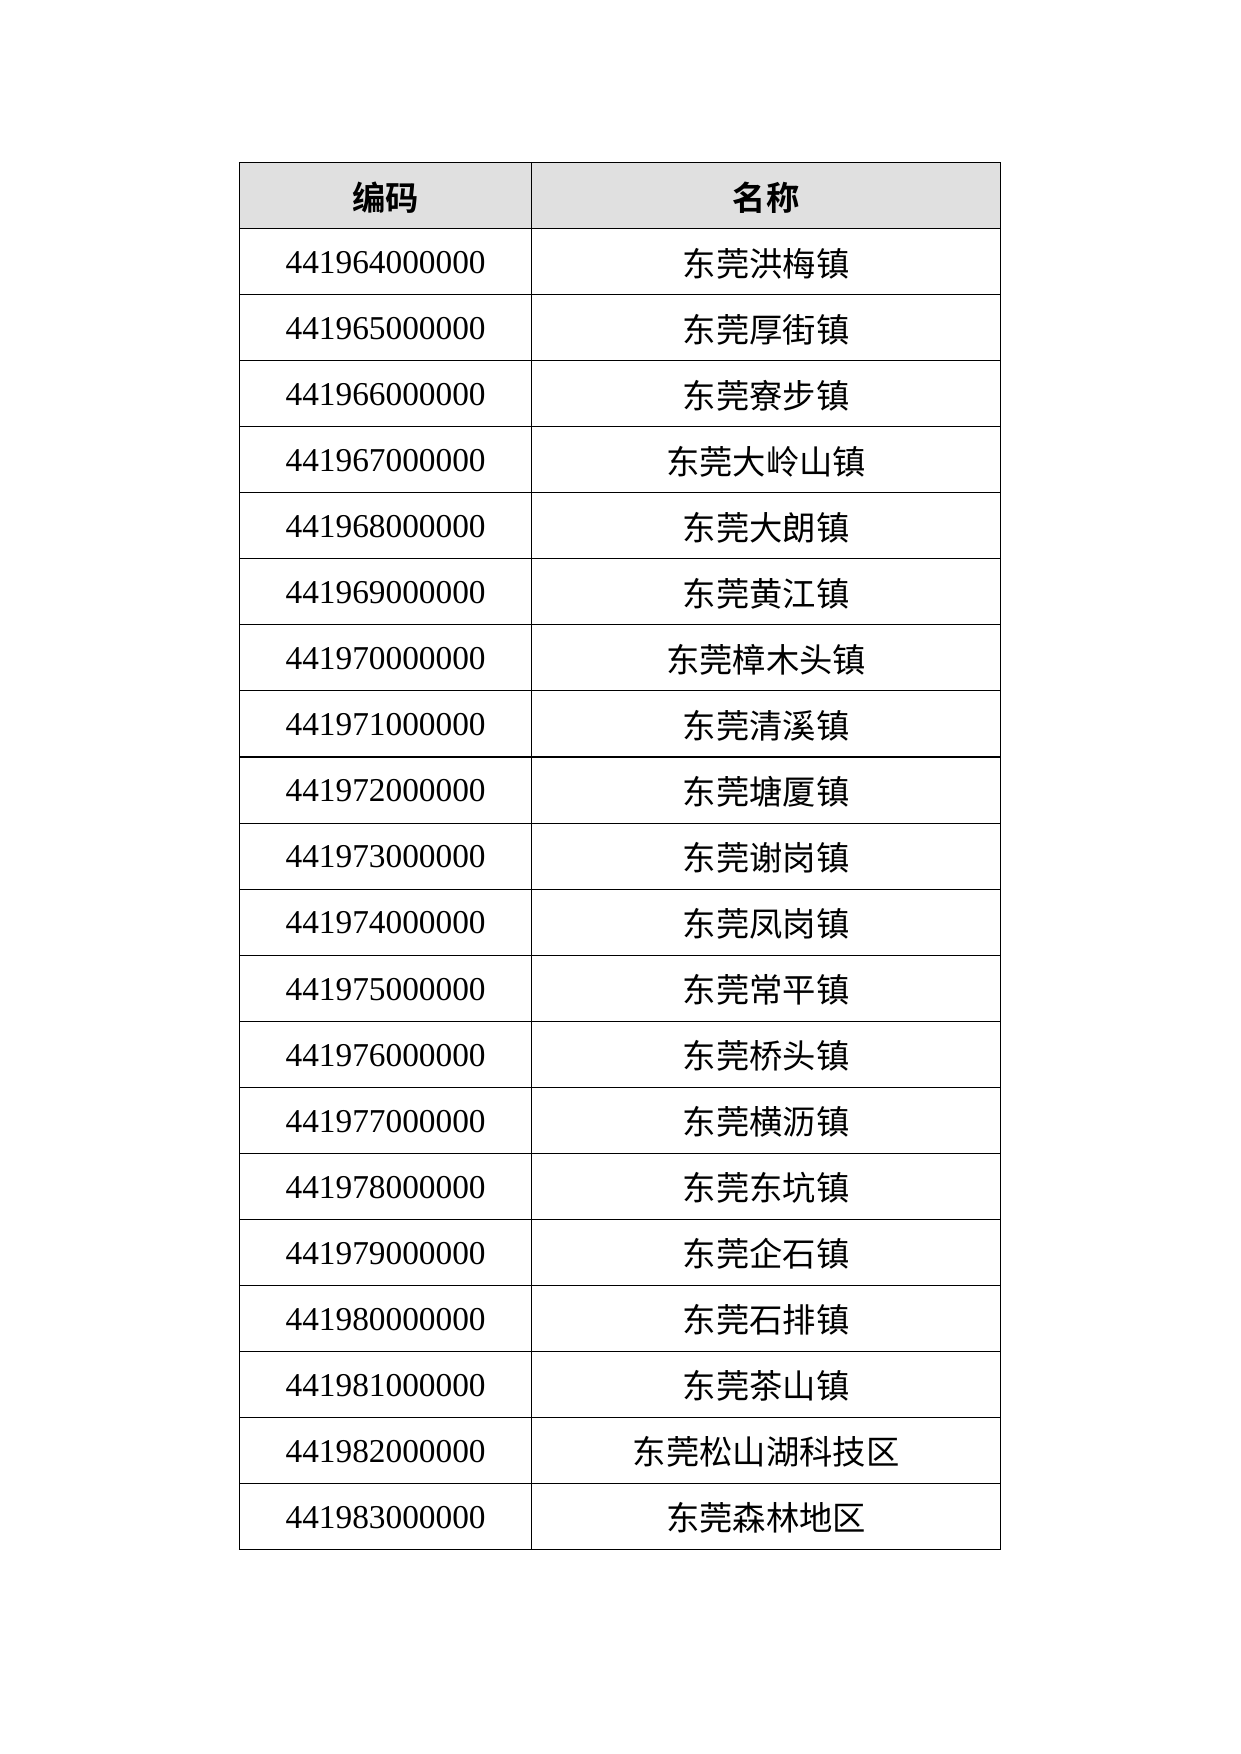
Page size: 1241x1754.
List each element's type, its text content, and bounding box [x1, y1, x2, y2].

table_cell 441968000000 [240, 493, 531, 558]
table_cell 441971000000 [240, 691, 531, 756]
table_cell 441967000000 [240, 427, 531, 492]
table_cell 东莞凤岗镇 [532, 890, 1000, 954]
table_cell 441977000000 [240, 1088, 531, 1153]
table_cell 东莞茶山镇 [532, 1352, 1000, 1417]
table_cell 441973000000 [240, 824, 531, 888]
table_cell 东莞横沥镇 [532, 1088, 1000, 1153]
table_cell 东莞厚街镇 [532, 295, 1000, 360]
table_cell 441978000000 [240, 1154, 531, 1219]
table_cell 东莞清溪镇 [532, 691, 1000, 756]
table_cell 东莞黄江镇 [532, 559, 1000, 624]
table_cell 441976000000 [240, 1022, 531, 1087]
table_cell 东莞桥头镇 [532, 1022, 1000, 1087]
table_cell 东莞常平镇 [532, 956, 1000, 1021]
table_cell 东莞寮步镇 [532, 361, 1000, 426]
table_cell 东莞塘厦镇 [532, 758, 1000, 822]
table_cell 441981000000 [240, 1352, 531, 1417]
table_cell 东莞企石镇 [532, 1220, 1000, 1285]
table_header 编码 [240, 163, 531, 228]
table_cell 441966000000 [240, 361, 531, 426]
table_cell 东莞森林地区 [532, 1484, 1000, 1549]
table_cell 441983000000 [240, 1484, 531, 1549]
table_cell 441965000000 [240, 295, 531, 360]
table_cell 东莞松山湖科技区 [532, 1418, 1000, 1483]
table_cell 东莞东坑镇 [532, 1154, 1000, 1219]
table_cell 441969000000 [240, 559, 531, 624]
table_cell 441974000000 [240, 890, 531, 954]
table_cell 东莞洪梅镇 [532, 229, 1000, 294]
table_cell 东莞石排镇 [532, 1286, 1000, 1351]
table_cell 441972000000 [240, 758, 531, 822]
table_cell 东莞大岭山镇 [532, 427, 1000, 492]
table_cell 441975000000 [240, 956, 531, 1021]
table_cell 东莞谢岗镇 [532, 824, 1000, 888]
table_header 名称 [532, 163, 1000, 228]
table_cell 东莞樟木头镇 [532, 625, 1000, 690]
table_cell 东莞大朗镇 [532, 493, 1000, 558]
table_cell 441970000000 [240, 625, 531, 690]
table_cell 441979000000 [240, 1220, 531, 1285]
table_cell 441964000000 [240, 229, 531, 294]
table_cell 441982000000 [240, 1418, 531, 1483]
table_cell 441980000000 [240, 1286, 531, 1351]
